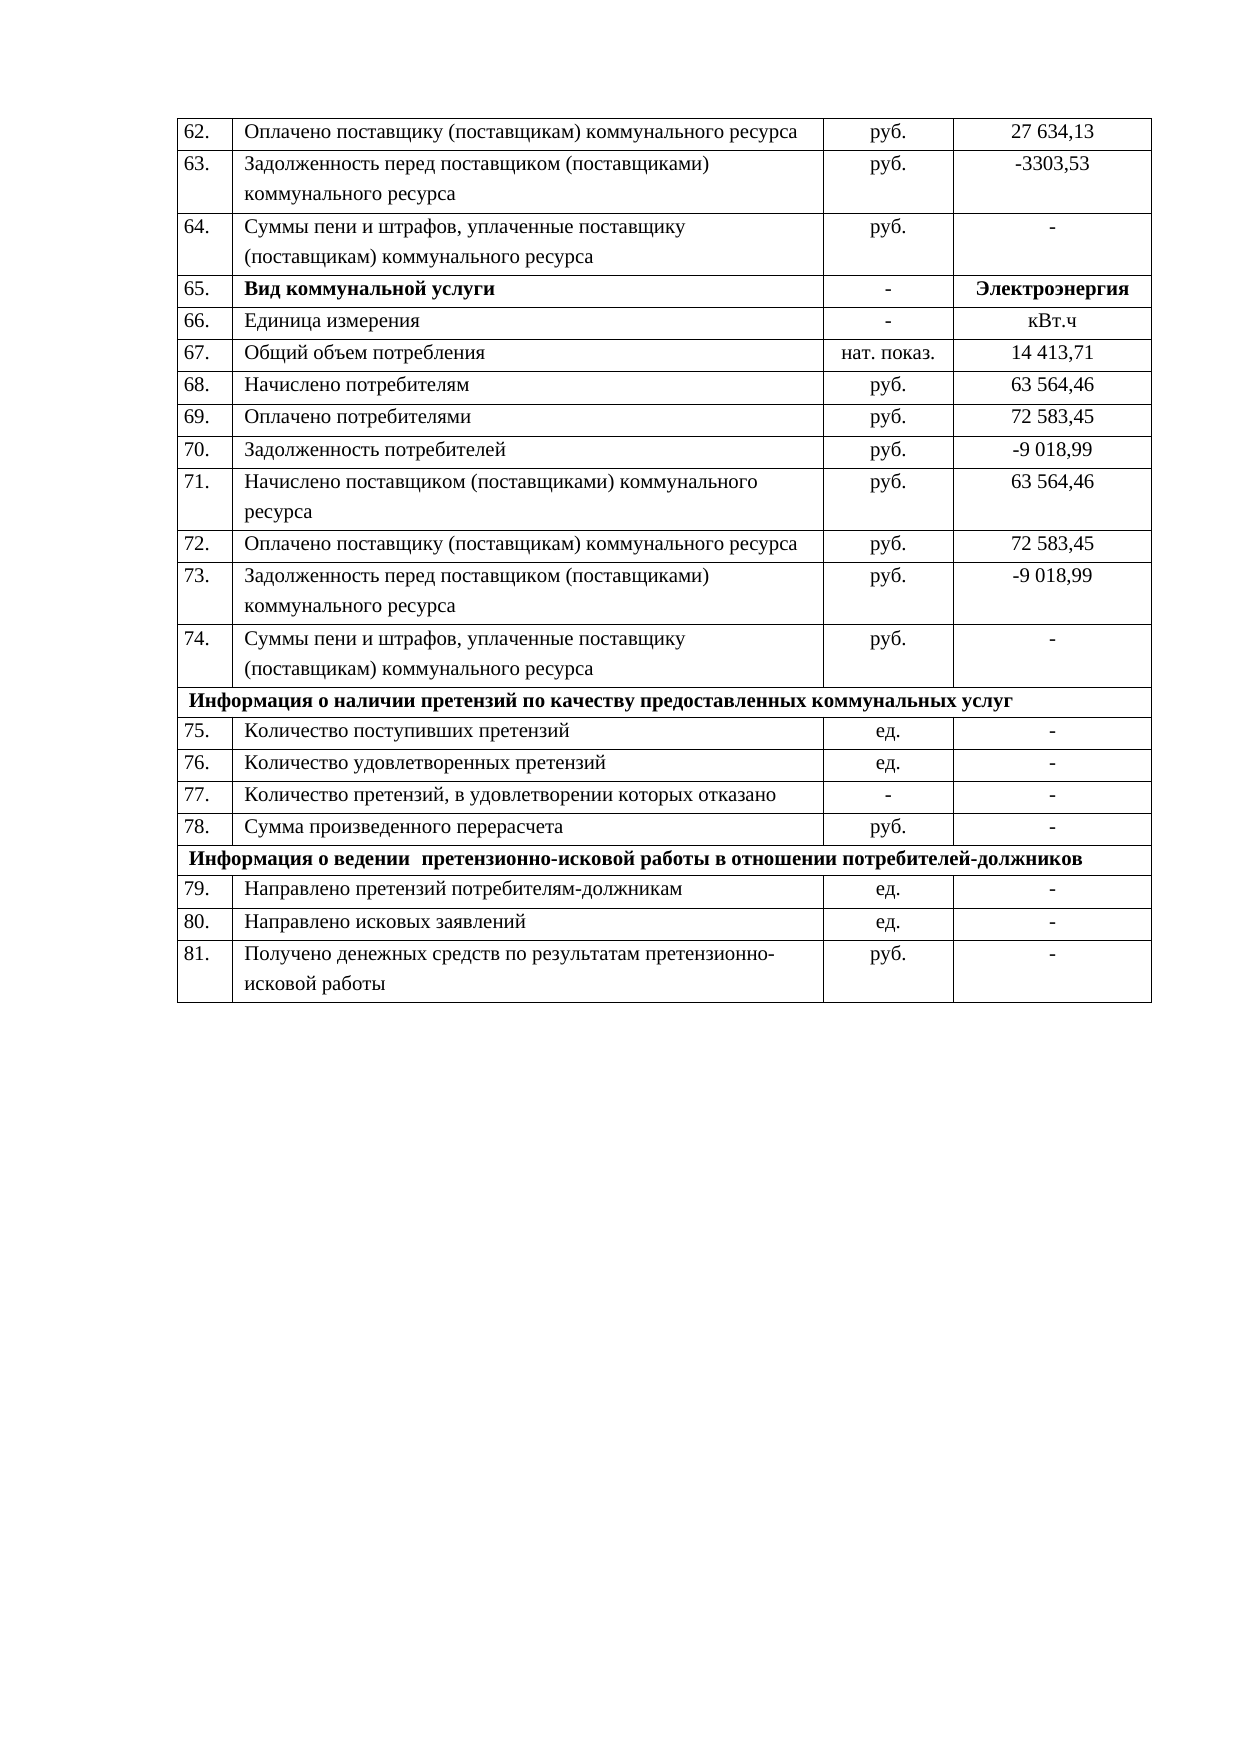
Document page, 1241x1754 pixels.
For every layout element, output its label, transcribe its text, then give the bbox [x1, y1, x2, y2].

table_cell руб. [824, 469, 953, 530]
table_cell [178, 214, 232, 275]
table_cell руб. [824, 214, 953, 275]
table_cell 14 413,71 [954, 340, 1151, 371]
table_cell ед. [824, 909, 953, 940]
table_cell руб. [824, 625, 953, 687]
table_cell Задолженность перед поставщиком (поставщиками) коммунального ресурса [233, 151, 823, 212]
table_cell руб. [824, 119, 953, 150]
table_cell руб. [824, 437, 953, 468]
table_cell Количество удовлетворенных претензий [233, 750, 823, 781]
table_cell руб. [824, 814, 953, 845]
table_cell - [824, 308, 953, 339]
table_cell [178, 909, 232, 940]
table_cell Начислено потребителям [233, 372, 823, 403]
table_cell руб. [824, 405, 953, 436]
table_cell ед. [824, 876, 953, 907]
table_cell - [954, 750, 1151, 781]
table_cell 72 583,45 [954, 405, 1151, 436]
table_cell [178, 469, 232, 530]
table_cell Общий объем потребления [233, 340, 823, 371]
table_cell - [954, 782, 1151, 813]
table_cell Информация о наличии претензий по качеству предоставленных коммунальных услуг [178, 688, 1151, 717]
table_cell руб. [824, 372, 953, 403]
table_cell [178, 876, 232, 907]
table_cell Электроэнергия [954, 276, 1151, 307]
table_cell Оплачено потребителями [233, 405, 823, 436]
table_cell - [954, 718, 1151, 749]
table_cell [178, 372, 232, 403]
table_cell [178, 750, 232, 781]
table_cell - [954, 814, 1151, 845]
table_cell Количество поступивших претензий [233, 718, 823, 749]
table_cell кВт.ч [954, 308, 1151, 339]
table_cell - [954, 941, 1151, 1002]
table_cell - [954, 876, 1151, 907]
table_cell 63 564,46 [954, 469, 1151, 530]
table_cell -3303,53 [954, 151, 1151, 212]
table_cell [178, 405, 232, 436]
table_cell - [954, 625, 1151, 687]
table_cell [178, 308, 232, 339]
table_cell Единица измерения [233, 308, 823, 339]
table_cell Оплачено поставщику (поставщикам) коммунального ресурса [233, 531, 823, 562]
table_cell руб. [824, 563, 953, 624]
table_cell [178, 941, 232, 1002]
table_cell нат. показ. [824, 340, 953, 371]
table_cell [178, 437, 232, 468]
table_cell руб. [824, 941, 953, 1002]
table_cell - [954, 909, 1151, 940]
table_cell ед. [824, 718, 953, 749]
table_cell [178, 814, 232, 845]
table_cell Оплачено поставщику (поставщикам) коммунального ресурса [233, 119, 823, 150]
table_cell Начислено поставщиком (поставщиками) коммунального ресурса [233, 469, 823, 530]
table_cell Вид коммунальной услуги [233, 276, 823, 307]
table_cell - [824, 782, 953, 813]
table_cell 27 634,13 [954, 119, 1151, 150]
table_cell [178, 531, 232, 562]
table_cell [178, 718, 232, 749]
table_cell Получено денежных средств по результатам претензионно-исковой работы [233, 941, 823, 1002]
table_cell Суммы пени и штрафов, уплаченные поставщику (поставщикам) коммунального ресурса [233, 625, 823, 687]
table_cell 72 583,45 [954, 531, 1151, 562]
table_cell 63 564,46 [954, 372, 1151, 403]
table_cell - [954, 214, 1151, 275]
table_cell ед. [824, 750, 953, 781]
table_cell руб. [824, 531, 953, 562]
table_cell -9 018,99 [954, 563, 1151, 624]
table_cell Сумма произведенного перерасчета [233, 814, 823, 845]
table_cell [178, 276, 232, 307]
table_cell руб. [824, 151, 953, 212]
table_cell Задолженность перед поставщиком (поставщиками) коммунального ресурса [233, 563, 823, 624]
table_cell [178, 151, 232, 212]
table_cell [178, 340, 232, 371]
table_cell Количество претензий, в удовлетворении которых отказано [233, 782, 823, 813]
table_cell Направлено претензий потребителям-должникам [233, 876, 823, 907]
table_cell -9 018,99 [954, 437, 1151, 468]
table_cell [178, 563, 232, 624]
table_cell - [824, 276, 953, 307]
table_cell [178, 625, 232, 687]
table_cell [178, 119, 232, 150]
table_cell [178, 782, 232, 813]
table_cell Задолженность потребителей [233, 437, 823, 468]
table_cell Информация о ведении претензионно-исковой работы в отношении потребителей-должников [178, 846, 1151, 875]
table_cell Суммы пени и штрафов, уплаченные поставщику (поставщикам) коммунального ресурса [233, 214, 823, 275]
table_cell Направлено исковых заявлений [233, 909, 823, 940]
